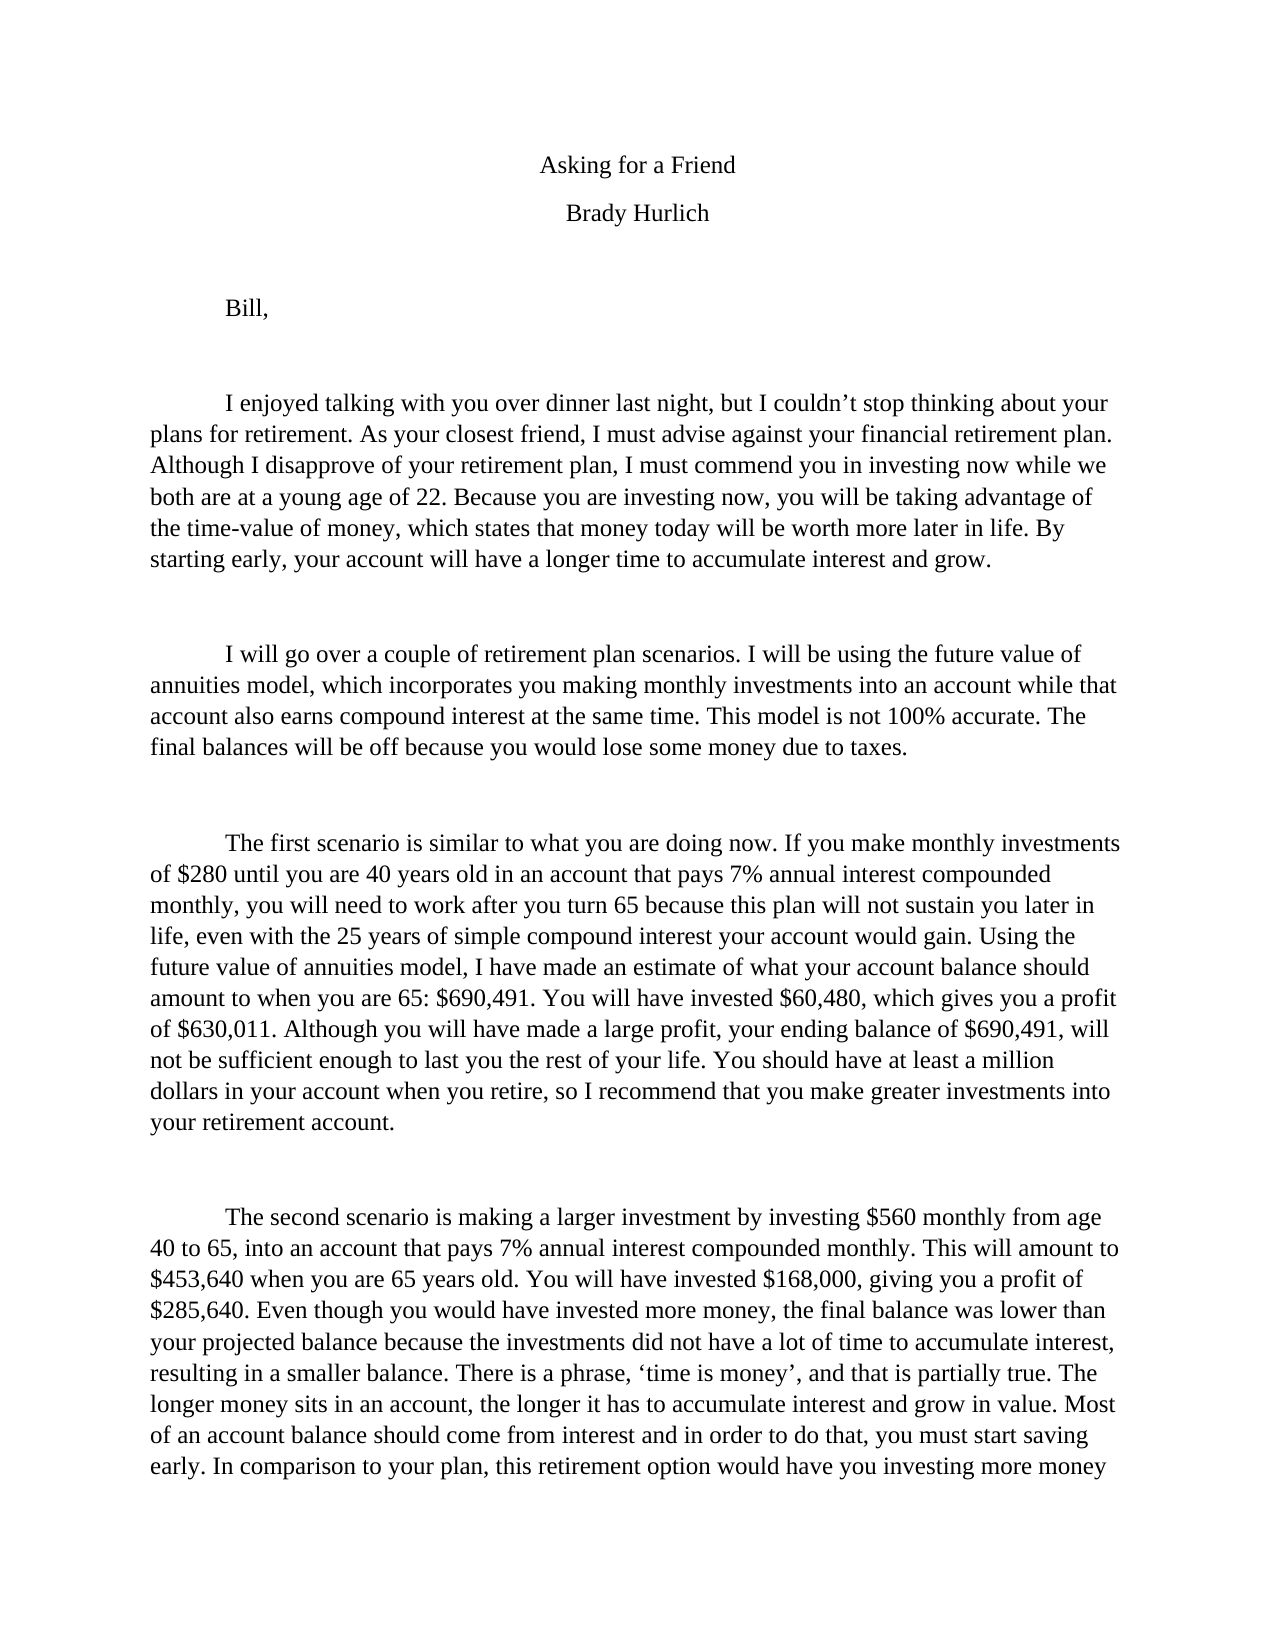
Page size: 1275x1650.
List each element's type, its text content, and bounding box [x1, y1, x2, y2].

text Bill, [150, 293, 1125, 322]
text I will go over a couple of retirement plan scenarios. I will be using the future value of annuities model, which incorporates you making monthly investments into an account while that account also earns compound interest at the same time. This model is not 100% accurate. The final balances will be off because you would lose some money due to taxes. [150, 639, 1125, 761]
text The first scenario is similar to what you are doing now. If you make monthly investments of $280 until you are 40 years old in an account that pays 7% annual interest compounded monthly, you will need to work after you turn 65 because this plan will not sustain you later in life, even with the 25 years of simple compound interest your account would gain. Using the future value of annuities model, I have made an estimate of what your account balance should amount to when you are 65: $690,491. You will have invested $60,480, which gives you a profit of $630,011. Although you will have made a large profit, your ending balance of $690,491, will not be sufficient enough to last you the rest of your life. You should have at least a million dollars in your account when you retire, so I recommend that you make greater investments into your retirement account. [150, 828, 1125, 1136]
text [150, 1202, 1125, 1479]
text Asking for a Friend [150, 150, 1125, 179]
text Brady Hurlich [150, 198, 1125, 226]
text I enjoyed talking with you over dinner last night, but I couldn’t stop thinking about your plans for retirement. As your closest friend, I must advise against your financial retirement plan. Although I disapprove of your retirement plan, I must commend you in investing now while we both are at a young age of 22. Because you are investing now, you will be taking advantage of the time-value of money, which states that money today will be worth more later in life. By starting early, your account will have a longer time to accumulate interest and grow. [150, 388, 1125, 572]
